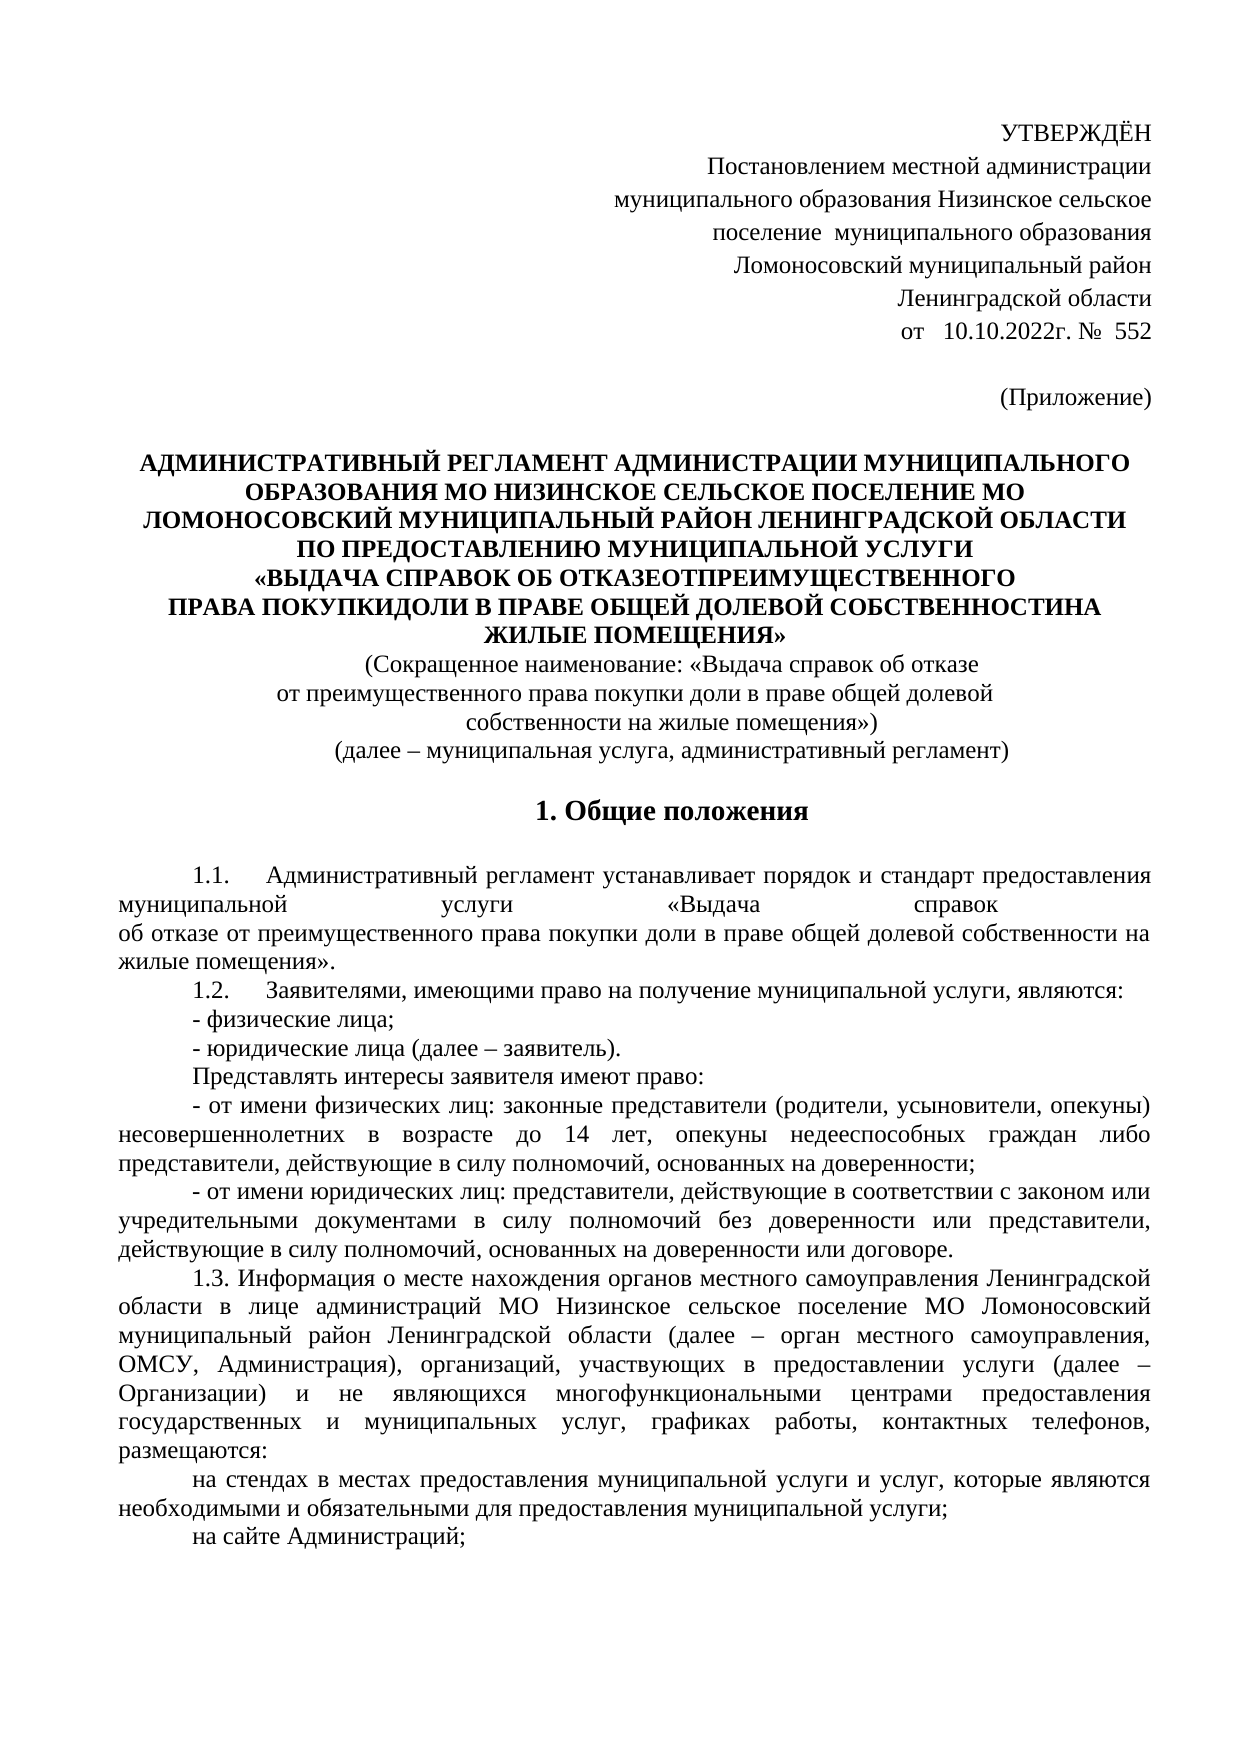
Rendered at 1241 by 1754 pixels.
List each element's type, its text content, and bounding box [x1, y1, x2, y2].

text 1.3. Информация о месте нахождения органов местного самоуправления Ленинградской области в лице администраций МО Низинское сельское поселение МО Ломоносовский муниципальный район Ленинградской области (далее – орган местного самоуправления, ОМСУ, Администрация), организаций, участвующих в предоставлении услуги (далее – Организации) и не являющихся многофункциональными центрами предоставления государственных и муниципальных услуг, графиках работы, контактных телефонов, размещаются: [118, 1263, 1152, 1464]
text (далее – муниципальная услуга, административный регламент) [118, 736, 1152, 764]
text муниципального образования Низинское сельское поселение муниципального образования [532, 184, 1152, 246]
title ПРАВА ПОКУПКИДОЛИ В ПРАВЕ ОБЩЕЙ ДОЛЕВОЙ СОБСТВЕННОСТИНА ЖИЛЫЕ ПОМЕЩЕНИЯ» [118, 592, 1152, 649]
list Заявителями, имеющими право на получение муниципальной услуги, являются: [118, 975, 1152, 1004]
text Ломоносовский муниципальный район [532, 250, 1152, 279]
text 1. Общие положения [118, 793, 1152, 827]
text Ленинградской области [532, 283, 1152, 312]
title АДМИНИСТРАТИВНЫЙ РЕГЛАМЕНТ АДМИНИСТРАЦИИ МУНИЦИПАЛЬНОГО ОБРАЗОВАНИЯ МО НИЗИНСКОЕ СЕЛЬСКОЕ ПОСЕЛЕНИЕ МО ЛОМОНОСОВСКИЙ МУНИЦИПАЛЬНЫЙ РАЙОН ЛЕНИНГРАДСКОЙ ОБЛАСТИ [118, 448, 1152, 534]
text - от имени физических лиц: законные представители (родители, усыновители, опекуны) несовершеннолетних в возрасте до 14 лет, опекуны недееспособных граждан либо представители, действующие в силу полномочий, основанных на доверенности; [118, 1090, 1152, 1176]
text собственности на жилые помещения») [118, 707, 1152, 736]
text Постановлением местной администрации [532, 151, 1152, 180]
text (Сокращенное наименование: «Выдача справок об отказе от преимущественного права покупки доли в праве общей долевой [118, 649, 1152, 707]
text Представлять интересы заявителя имеют право: [118, 1061, 1152, 1090]
list Административный регламент устанавливает порядок и стандарт предоставления муниципальной услуги «Выдача справок об отказе от преимущественного права покупки доли в праве общей долевой собственности на жилые помещения». [118, 860, 1152, 975]
list - физические лица; [192, 1004, 1152, 1033]
title ПО ПРЕДОСТАВЛЕНИЮ МУНИЦИПАЛЬНОЙ УСЛУГИ [118, 534, 1152, 563]
text от 10.10.2022г. № 552 [532, 316, 1152, 345]
title «ВЫДАЧА СПРАВОК ОБ ОТКАЗЕОТПРЕИМУЩЕСТВЕННОГО [118, 563, 1152, 592]
list - юридические лица (далее – заявитель). [192, 1033, 1152, 1061]
text УТВЕРЖДЁН [118, 118, 1152, 147]
list - от имени юридических лиц: представители, действующие в соответствии с законом или учредительными документами в силу полномочий без доверенности или представители, действующие в силу полномочий, основанных на доверенности или договоре. [118, 1176, 1152, 1263]
text на стендах в местах предоставления муниципальной услуги и услуг, которые являются необходимыми и обязательными для предоставления муниципальной услуги; [118, 1464, 1152, 1521]
list на сайте Администраций; [118, 1521, 1152, 1550]
text (Приложение) [118, 382, 1152, 410]
